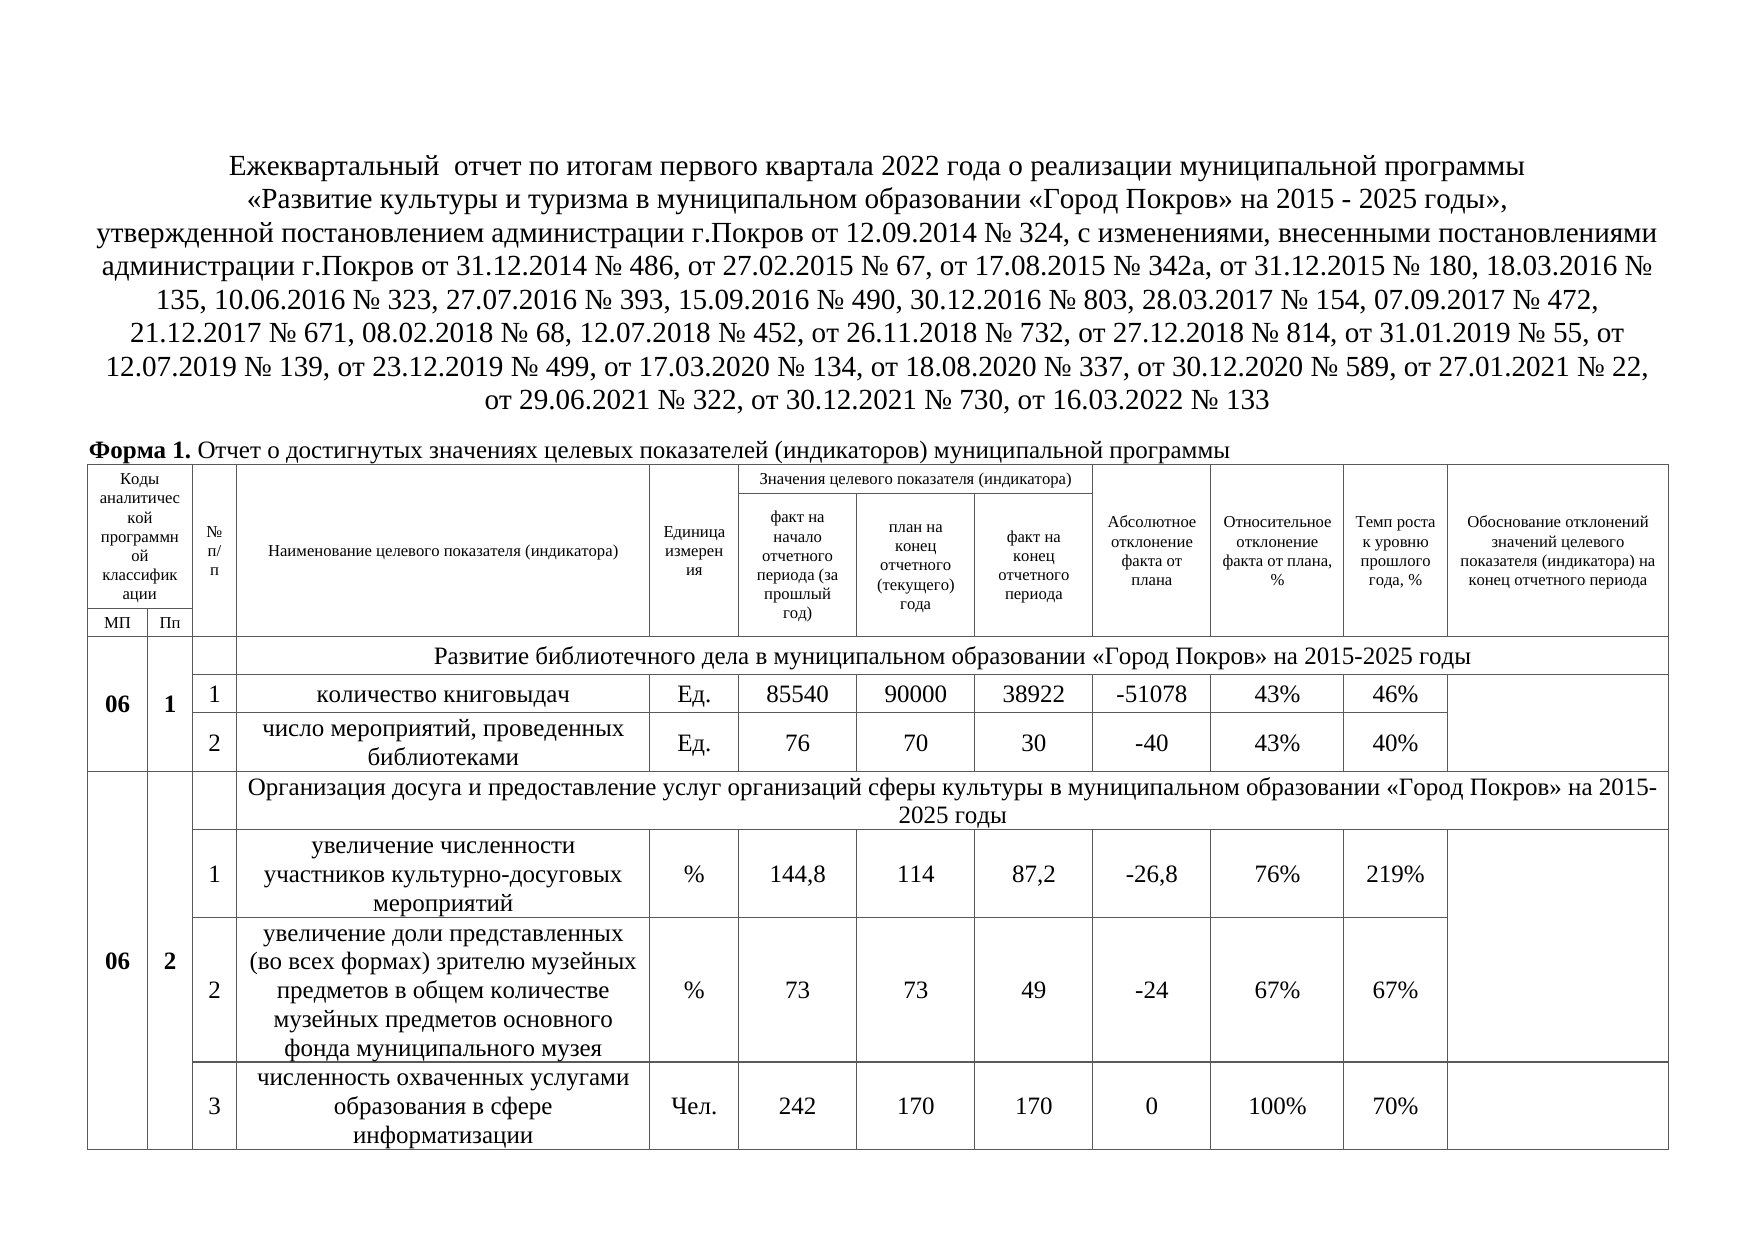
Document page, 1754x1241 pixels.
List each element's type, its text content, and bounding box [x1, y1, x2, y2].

table_cell % [650, 830, 738, 917]
table_cell 242 [739, 1063, 856, 1149]
table_cell 43% [1211, 713, 1343, 771]
table_cell 38922 [975, 675, 1092, 712]
table_cell % [650, 918, 738, 1061]
table_header Значения целевого показателя (индикатора) [739, 465, 1092, 492]
text Форма 1. Отчет о достигнутых значениях целевых показателей (индикаторов) муниципальной программы [89, 435, 1665, 464]
table_cell 76% [1211, 830, 1343, 917]
table_cell факт на конец отчетного периода [975, 494, 1092, 636]
table_cell 67% [1344, 918, 1447, 1061]
table_cell -51078 [1093, 675, 1210, 712]
table_cell 1 [193, 675, 236, 712]
text утвержденной постановлением администрации г.Покров от 12.09.2014 № 324, с изменениями, внесенными постановлениями администрации г.Покров от 31.12.2014 № 486, от 27.02.2015 № 67, от 17.08.2015 № 342а, от 31.12.2015 № 180, 18.03.2016 № 135, 10.06.2016 № 323, 27.07.2016 № 393, 15.09.2016 № 490, 30.12.2016 № 803, 28.03.2017 № 154, 07.09.2017 № 472, 21.12.2017 № 671, 08.02.2018 № 68, 12.07.2018 № 452, от 26.11.2018 № 732, от 27.12.2018 № 814, от 31.01.2019 № 55, от 12.07.2019 № 139, от 23.12.2019 № 499, от 17.03.2020 № 134, от 18.08.2020 № 337, от 30.12.2020 № 589, от 27.01.2021 № 22, от 29.06.2021 № 322, от 30.12.2021 № 730, от 16.03.2022 № 133 [89, 215, 1665, 416]
table_cell -24 [1093, 918, 1210, 1061]
table_cell 170 [975, 1063, 1092, 1149]
table_cell 90000 [857, 675, 974, 712]
table_cell Пп [148, 609, 192, 636]
table_cell 85540 [739, 675, 856, 712]
table_cell 46% [1344, 675, 1447, 712]
table_cell [193, 772, 236, 829]
table_cell 3 [193, 1063, 236, 1149]
table_header Абсолютное отклонение факта от плана [1093, 465, 1210, 636]
table_cell -26,8 [1093, 830, 1210, 917]
table_cell число мероприятий, проведенных библиотеками [237, 713, 649, 771]
text Ежеквартальный отчет по итогам первого квартала 2022 года о реализации муниципальной программы [89, 148, 1665, 181]
table_cell [1448, 830, 1668, 1061]
table_header Обоснование отклонений значений целевого показателя (индикатора) на конец отчетного периода [1448, 465, 1668, 636]
table_cell факт на начало отчетного периода (за прошлый год) [739, 494, 856, 636]
table_cell план на конец отчетного (текущего) года [857, 494, 974, 636]
table_header Темп роста к уровню прошлого года, % [1344, 465, 1447, 636]
table_cell -40 [1093, 713, 1210, 771]
table_cell 144,8 [739, 830, 856, 917]
table_cell Организация досуга и предоставление услуг организаций сферы культуры в муниципальном образовании «Город Покров» на 2015-2025 годы [237, 772, 1668, 829]
table_cell 2 [193, 918, 236, 1061]
table_cell 73 [739, 918, 856, 1061]
table_cell 170 [857, 1063, 974, 1149]
table_cell 100% [1211, 1063, 1343, 1149]
table_cell количество книговыдач [237, 675, 649, 712]
table_cell 1 [148, 637, 192, 771]
table_cell МП [88, 609, 147, 636]
table_cell увеличение доли представленных (во всех формах) зрителю музейных предметов в общем количестве музейных предметов основного фонда муниципального музея [237, 918, 649, 1061]
table_cell 40% [1344, 713, 1447, 771]
table_cell 219% [1344, 830, 1447, 917]
table_cell [1448, 675, 1668, 771]
table_cell увеличение численности участников культурно-досуговых мероприятий [237, 830, 649, 917]
table_cell 70 [857, 713, 974, 771]
table_cell 0 [1093, 1063, 1210, 1149]
table_cell численность охваченных услугами образования в сфере информатизации [237, 1063, 649, 1149]
table_header Единица измерения [650, 465, 738, 636]
table_header Наименование целевого показателя (индикатора) [237, 465, 649, 636]
text «Развитие культуры и туризма в муниципальном образовании «Город Покров» на 2015 - 2025 годы», [89, 181, 1665, 215]
table_cell 114 [857, 830, 974, 917]
table_cell 76 [739, 713, 856, 771]
table_cell [193, 637, 236, 674]
table_cell 30 [975, 713, 1092, 771]
table_header № п/п [193, 465, 236, 636]
table_cell 49 [975, 918, 1092, 1061]
table_cell 87,2 [975, 830, 1092, 917]
table_cell Чел. [650, 1063, 738, 1149]
table_cell 2 [148, 772, 192, 1149]
table_cell 43% [1211, 675, 1343, 712]
table_header Относительное отклонение факта от плана, % [1211, 465, 1343, 636]
table_cell 2 [193, 713, 236, 771]
table_cell 06 [88, 637, 147, 771]
table_cell 06 [88, 772, 147, 1149]
table_cell 73 [857, 918, 974, 1061]
table_cell 1 [193, 830, 236, 917]
table_cell Ед. [650, 713, 738, 771]
table_header Коды аналитической программной классификации [88, 465, 192, 607]
table_cell Развитие библиотечного дела в муниципальном образовании «Город Покров» на 2015-2025 годы [237, 637, 1668, 674]
table_cell 70% [1344, 1063, 1447, 1149]
table_cell 67% [1211, 918, 1343, 1061]
table_cell Ед. [650, 675, 738, 712]
table_cell [1448, 1063, 1668, 1149]
